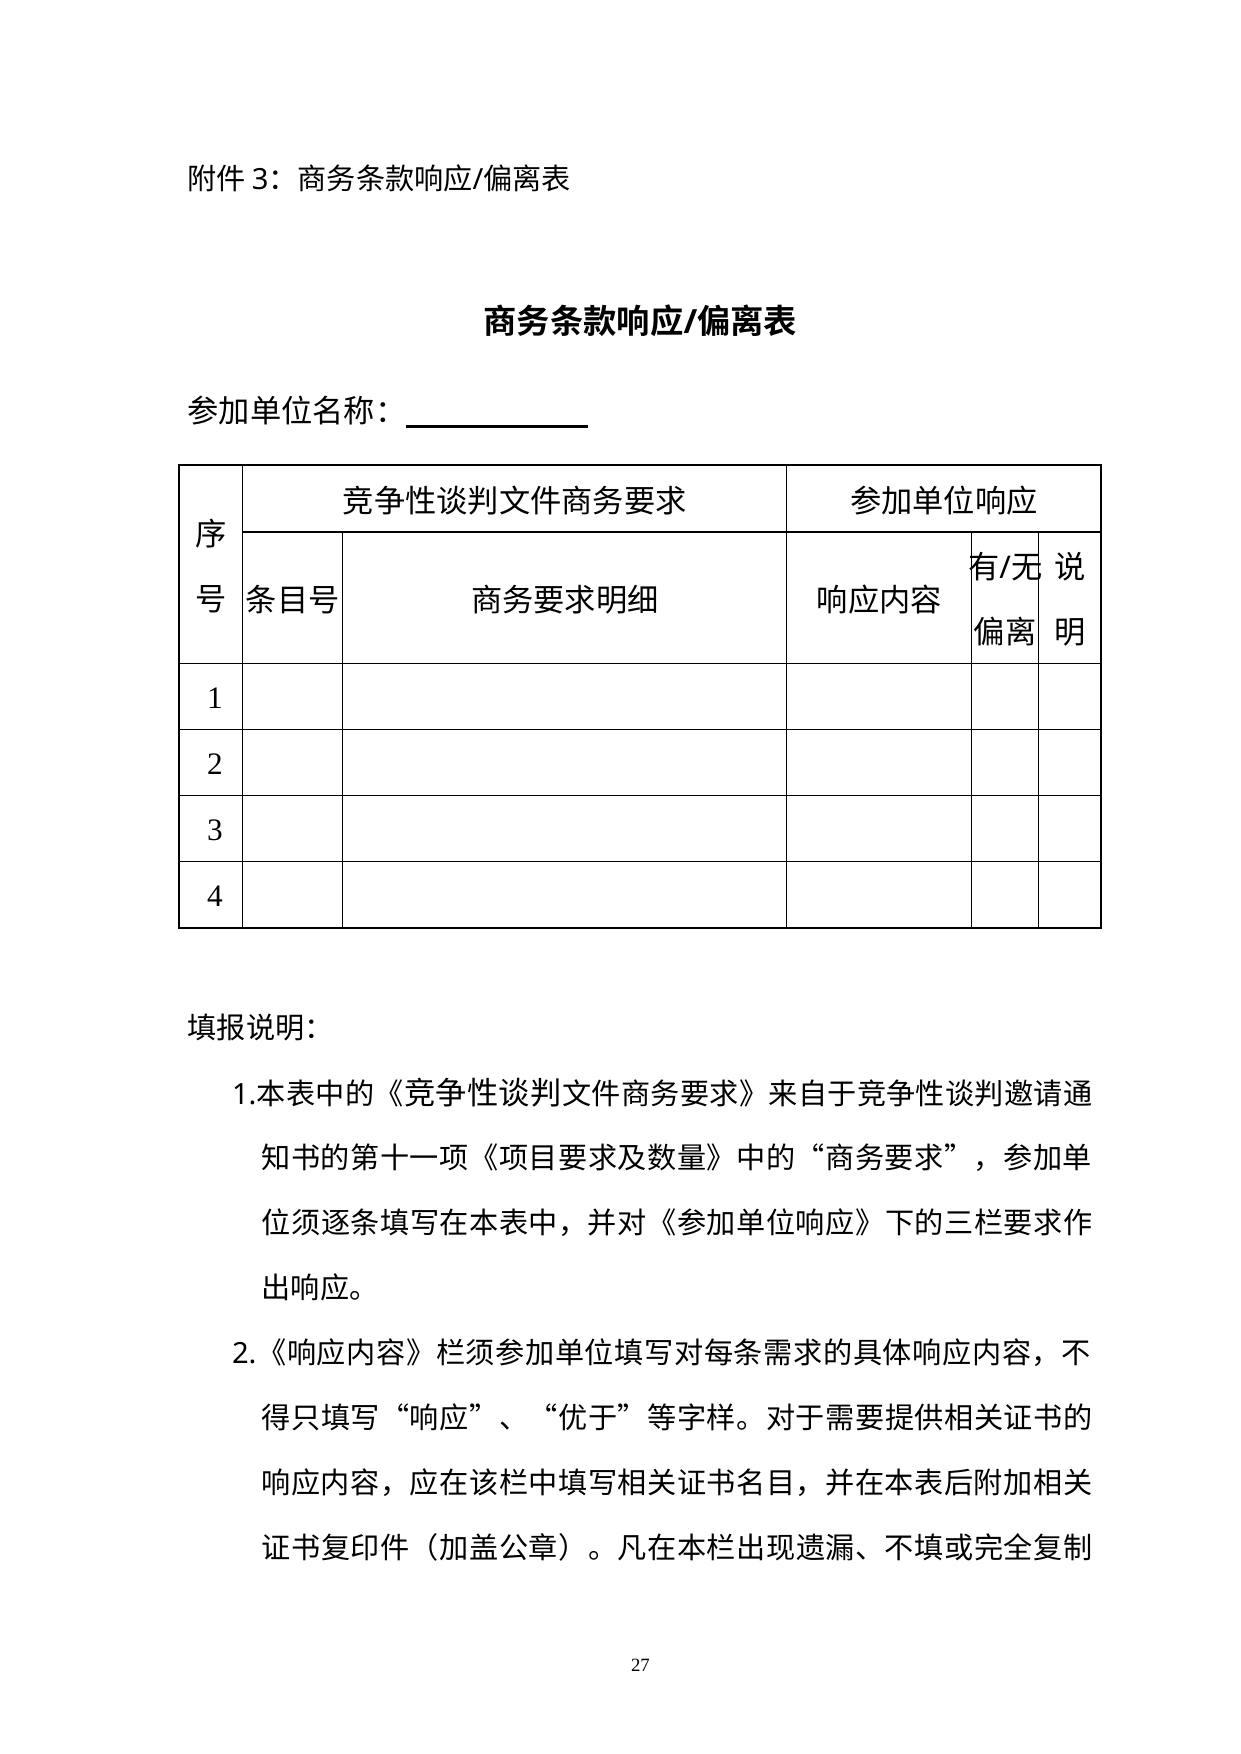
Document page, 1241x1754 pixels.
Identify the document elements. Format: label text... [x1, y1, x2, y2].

table_cell [243, 664, 342, 728]
text 填报说明： [187, 994, 1093, 1059]
table_header 序号 [180, 466, 242, 662]
table_cell [343, 664, 786, 728]
table_cell 响应内容 [787, 533, 971, 662]
table_cell [180, 796, 242, 861]
table_cell [1039, 796, 1100, 861]
table_cell [972, 862, 1038, 927]
table_cell [180, 664, 242, 728]
text 参加单位名称： [187, 377, 1093, 442]
table_cell [787, 664, 971, 728]
text 1.本表中的《竞争性谈判文件商务要求》来自于竞争性谈判邀请通知书的第十一项《项目要求及数量》中的“商务要求”，参加单位须逐条填写在本表中，并对《参加单位响应》下的三栏要求作出响应。 [232, 1059, 1093, 1319]
table_cell [972, 730, 1038, 794]
table_cell [180, 730, 242, 794]
table_cell [1039, 862, 1100, 927]
table_cell [972, 796, 1038, 861]
table_cell [1039, 664, 1100, 728]
table_cell [243, 796, 342, 861]
table_cell [343, 730, 786, 794]
table_cell [243, 730, 342, 794]
table_cell [787, 796, 971, 861]
table_cell [343, 862, 786, 927]
table_cell 商务要求明细 [343, 533, 786, 662]
table_cell [787, 862, 971, 927]
table_cell 有/无 偏离 [972, 533, 1038, 662]
table_cell [180, 862, 242, 927]
table_cell [1039, 730, 1100, 794]
text 附件3：商务条款响应/偏离表 [187, 144, 1093, 209]
table_cell [972, 664, 1038, 728]
table_header 参加单位响应 [787, 466, 1100, 531]
table_cell [243, 862, 342, 927]
table_header 竞争性谈判文件商务要求 [243, 466, 786, 531]
table_cell 说明 [1039, 533, 1100, 662]
table_cell [787, 730, 971, 794]
table_cell [343, 796, 786, 861]
table_cell 条目号 [243, 533, 342, 662]
text 商务条款响应/偏离表 [187, 287, 1093, 352]
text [232, 1319, 1093, 1579]
